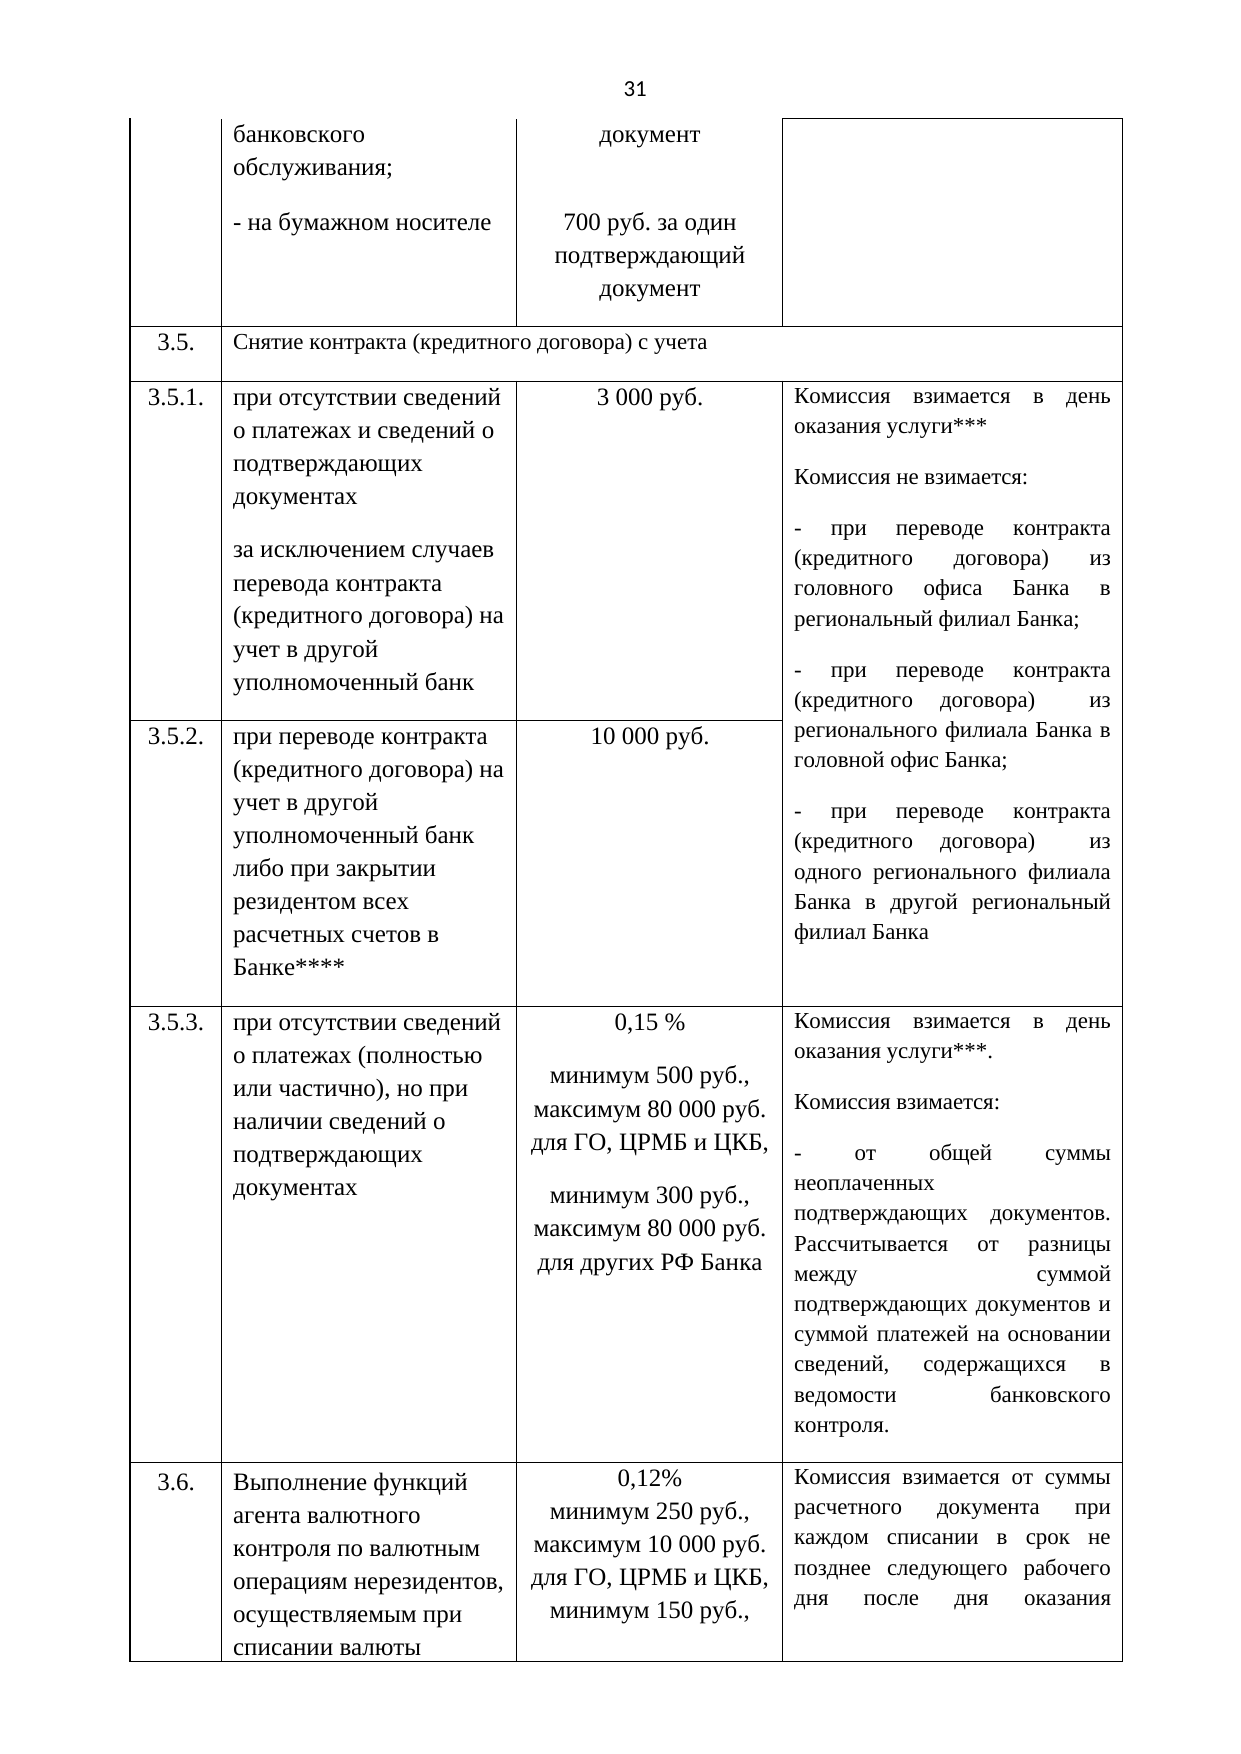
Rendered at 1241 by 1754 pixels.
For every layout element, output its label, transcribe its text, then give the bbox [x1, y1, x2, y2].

table_cell 700 руб. за один подтверждающий документ [517, 206, 782, 326]
table_cell - на бумажном носителе [222, 206, 516, 326]
table_cell 10 000 руб. [517, 721, 782, 1006]
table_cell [517, 118, 782, 206]
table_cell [517, 1463, 782, 1661]
table_cell 3.6. [131, 1463, 221, 1661]
table_cell при отсутствии сведений о платежах (полностью или частично), но при наличии сведений о подтверждающих документах [222, 1007, 516, 1462]
table_cell 3 000 руб. [517, 382, 782, 720]
table_cell Комиссия взимается в день оказания услуги*** Комиссия не взимается: - при переводе контракта (кредитного договора) из головного офиса Банка в региональный филиал Банка; - при переводе контракта (кредитного договора) из регионального филиала Банка в головной офис Банка; - при переводе контракта (кредитного договора) из одного регионального филиала Банка в другой региональный филиал Банка [783, 382, 1122, 1006]
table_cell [783, 1463, 1122, 1661]
table_cell 3.5. [131, 327, 221, 381]
table_cell 3.5.2. [131, 721, 221, 1006]
table_cell при отсутствии сведений о платежах и сведений о подтверждающих документах за исключением случаев перевода контракта (кредитного договора) на учет в другой уполномоченный банк [222, 382, 516, 720]
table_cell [222, 118, 517, 206]
table_cell Комиссия взимается в день оказания услуги***. Комиссия взимается: - от общей суммы неоплаченных подтверждающих документов. Рассчитывается от разницы между суммой подтверждающих документов и суммой платежей на основании сведений, содержащихся в ведомости банковского контроля. [783, 1007, 1122, 1462]
table_cell Снятие контракта (кредитного договора) с учета [222, 327, 1122, 381]
table_cell 3.5.3. [131, 1007, 221, 1462]
table_cell [131, 206, 221, 326]
table_cell [131, 118, 222, 206]
table_cell 3.5.1. [131, 382, 221, 720]
table_cell 0,15 % минимум 500 руб., максимум 80 000 руб. для ГО, ЦРМБ и ЦКБ, минимум 300 руб., максимум 80 000 руб. для других РФ Банка [517, 1007, 782, 1462]
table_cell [222, 1463, 516, 1661]
table_cell при переводе контракта (кредитного договора) на учет в другой уполномоченный банк либо при закрытии резидентом всех расчетных счетов в Банке**** [222, 721, 516, 1006]
